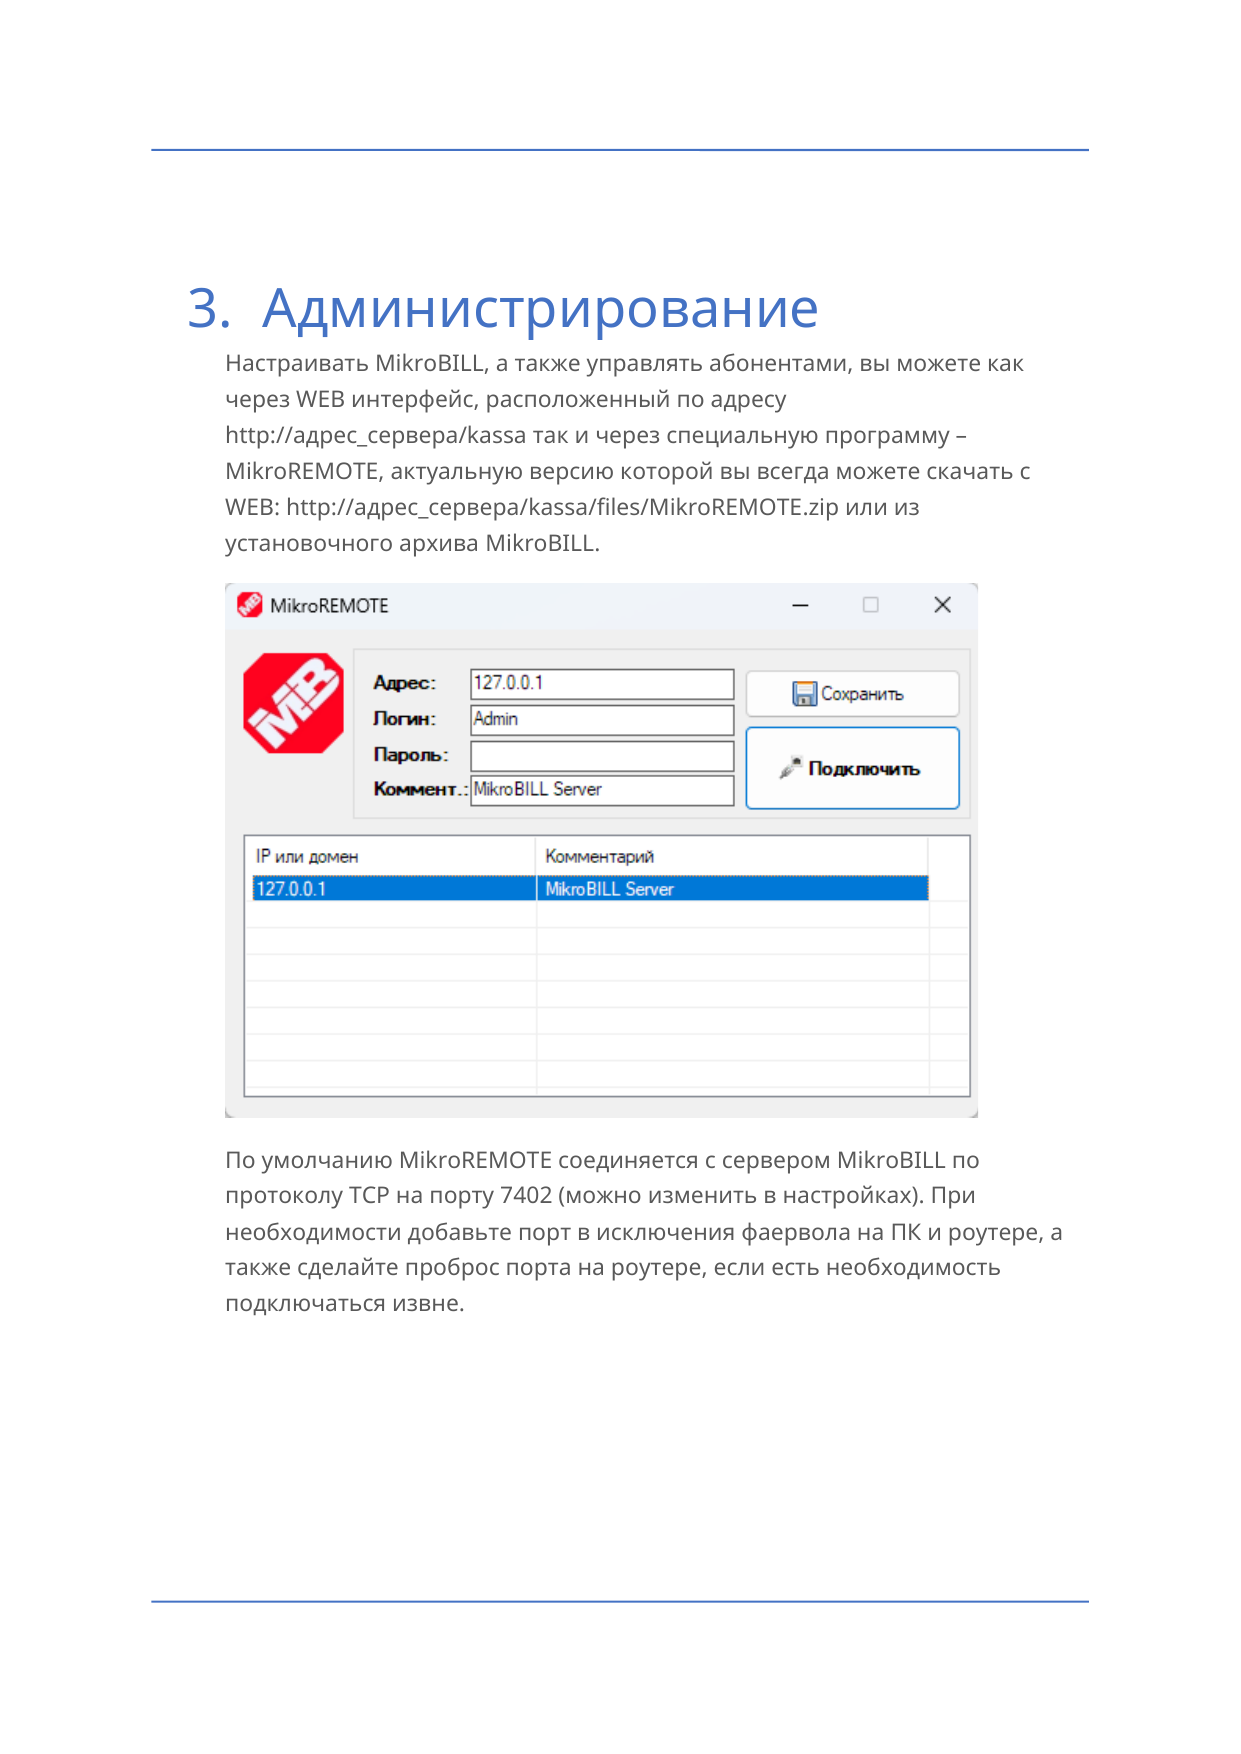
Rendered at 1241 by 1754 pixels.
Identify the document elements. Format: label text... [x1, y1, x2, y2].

subtitle Администрирование [187, 269, 1090, 343]
text Настраивать MikroBILL, а также управлять абонентами, вы можете как через WEB интерфейс, расположенный по адресу http://адрес_сервера/kassa так и через специальную программу – MikroREMOTE, актуальную версию которой вы всегда можете скачать с WEB: http://адрес_сервера/kassa/files/MikroREMOTE.zip или из установочного архива MikroBILL. [225, 347, 1090, 558]
text По умолчанию MikroREMOTE соединяется с сервером MikroBILL по протоколу TCP на порту 7402 (можно изменить в настройках). При необходимости добавьте порт в исключения фаервола на ПК и роутере, а также сделайте проброс порта на роутере, если есть необходимость подключаться извне. [225, 1143, 1090, 1318]
picture [225, 583, 979, 1118]
